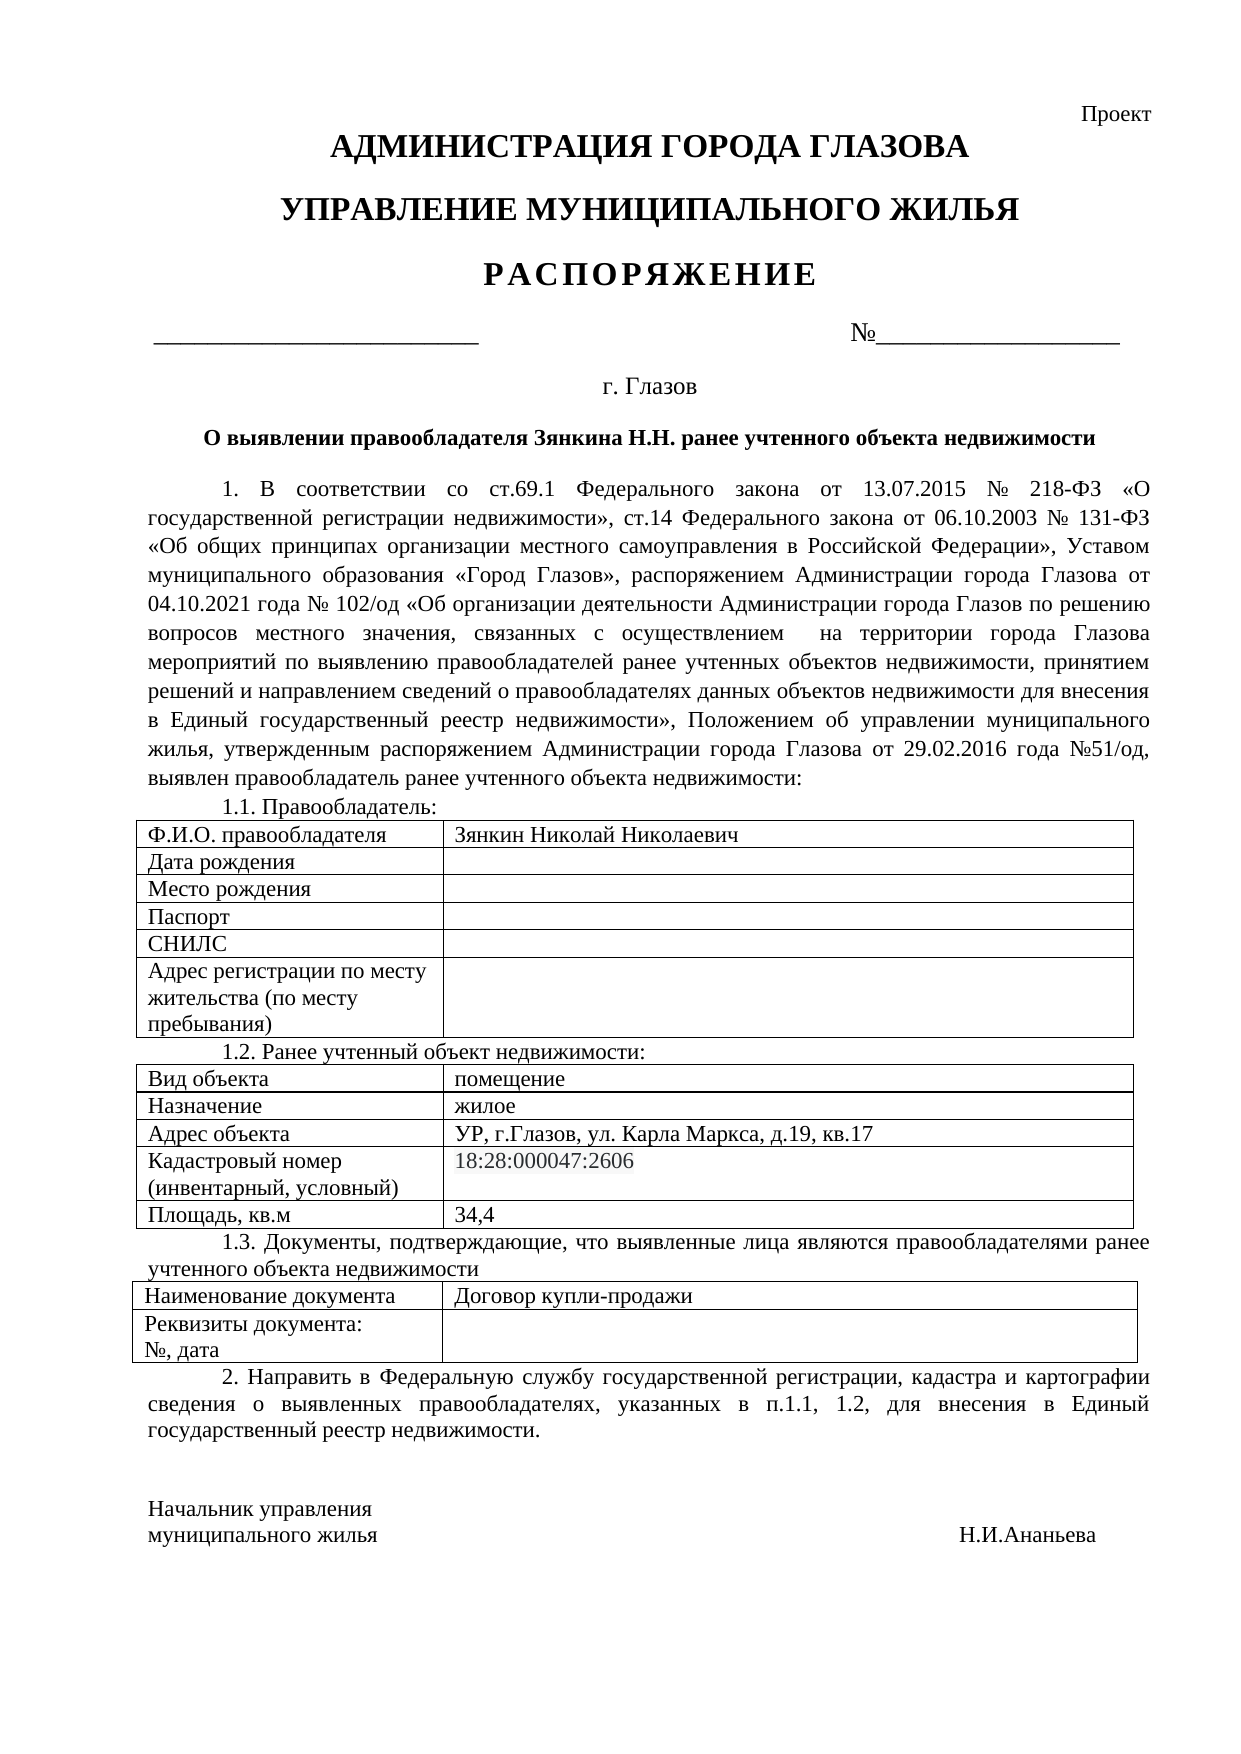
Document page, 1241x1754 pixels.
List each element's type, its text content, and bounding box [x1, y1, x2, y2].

table_cell [444, 903, 1133, 929]
table_cell Дата рождения [137, 848, 443, 874]
table_cell Паспорт [137, 903, 443, 929]
table_cell СНИЛС [137, 930, 443, 957]
table_cell [444, 958, 1133, 1037]
table_cell [444, 930, 1133, 957]
table_cell [443, 1310, 1137, 1362]
text АДМИНИСТРАЦИЯ ГОРОДА ГЛАЗОВА [148, 127, 1152, 165]
text О выявлении правообладателя Зянкина Н.Н. ранее учтенного объекта недвижимости [148, 424, 1152, 451]
table_header Зянкин Николай Николаевич [444, 821, 1133, 847]
text Проект [148, 100, 1152, 127]
text 1.3. Документы, подтверждающие, что выявленные лица являются правообладателями ранее учтенного объекта недвижимости [148, 1228, 1152, 1281]
text УПРАВЛЕНИЕ МУНИЦИПАЛЬНОГО ЖИЛЬЯ [148, 189, 1152, 227]
text Начальник управления [148, 1495, 1152, 1521]
table_header Наименование документа [133, 1282, 442, 1308]
table_cell Кадастровый номер (инвентарный, условный) [137, 1147, 443, 1200]
text 1.2. Ранее учтенный объект недвижимости: [148, 1038, 1152, 1064]
table_cell УР, г.Глазов, ул. Карла Маркса, д.19, кв.17 [444, 1120, 1133, 1146]
text г. Глазов [148, 371, 1152, 400]
table_cell 34,4 [444, 1201, 1133, 1227]
table_cell [444, 848, 1133, 874]
list 1.1. Правообладатель: [148, 793, 1152, 819]
table_cell Назначение [137, 1093, 443, 1119]
subtitle РАСПОРЯЖЕНИЕ [148, 254, 1152, 292]
table_cell Адрес объекта [137, 1120, 443, 1146]
table_cell [444, 875, 1133, 902]
text 1. В соответствии со ст.69.1 Федерального закона от 13.07.2015 № 218-ФЗ «О государственной регистрации недвижимости», ст.14 Федерального закона от 06.10.2003 № 131-ФЗ «Об общих принципах организации местного самоуправления в Российской Федерации», Уставом муниципального образования «Город Глазов», распоряжением Администрации города Глазова от 04.10.2021 года № 102/од «Об организации деятельности Администрации города Глазов по решению вопросов местного значения, связанных с осуществлением на территории города Глазова мероприятий по выявлению правообладателей ранее учтенных объектов недвижимости, принятием решений и направлением сведений о правообладателях данных объектов недвижимости для внесения в Единый государственный реестр недвижимости», Положением об управлении муниципального жилья, утвержденным распоряжением Администрации города Глазова от 29.02.2016 года №51/од, выявлен правообладатель ранее учтенного объекта недвижимости: [148, 475, 1152, 791]
text ________________________ №__________________ [148, 316, 1152, 347]
table_cell 18:28:000047:2606 [444, 1147, 1133, 1200]
table_cell жилое [444, 1093, 1133, 1119]
text муниципального жилья Н.И.Ананьева [148, 1521, 1152, 1548]
table_cell Адрес регистрации по месту жительства (по месту пребывания) [137, 958, 443, 1037]
table_header Ф.И.О. правообладателя [137, 821, 443, 847]
table_cell Реквизиты документа: №, дата [133, 1310, 442, 1362]
table_header Вид объекта [137, 1065, 443, 1091]
table_header Договор купли-продажи [443, 1282, 1137, 1308]
table_cell Площадь, кв.м [137, 1201, 443, 1227]
table_header помещение [444, 1065, 1133, 1091]
text 2. Направить в Федеральную службу государственной регистрации, кадастра и картографии сведения о выявленных правообладателях, указанных в п.1.1, 1.2, для внесения в Единый государственный реестр недвижимости. [148, 1363, 1152, 1442]
table_cell Место рождения [137, 875, 443, 902]
